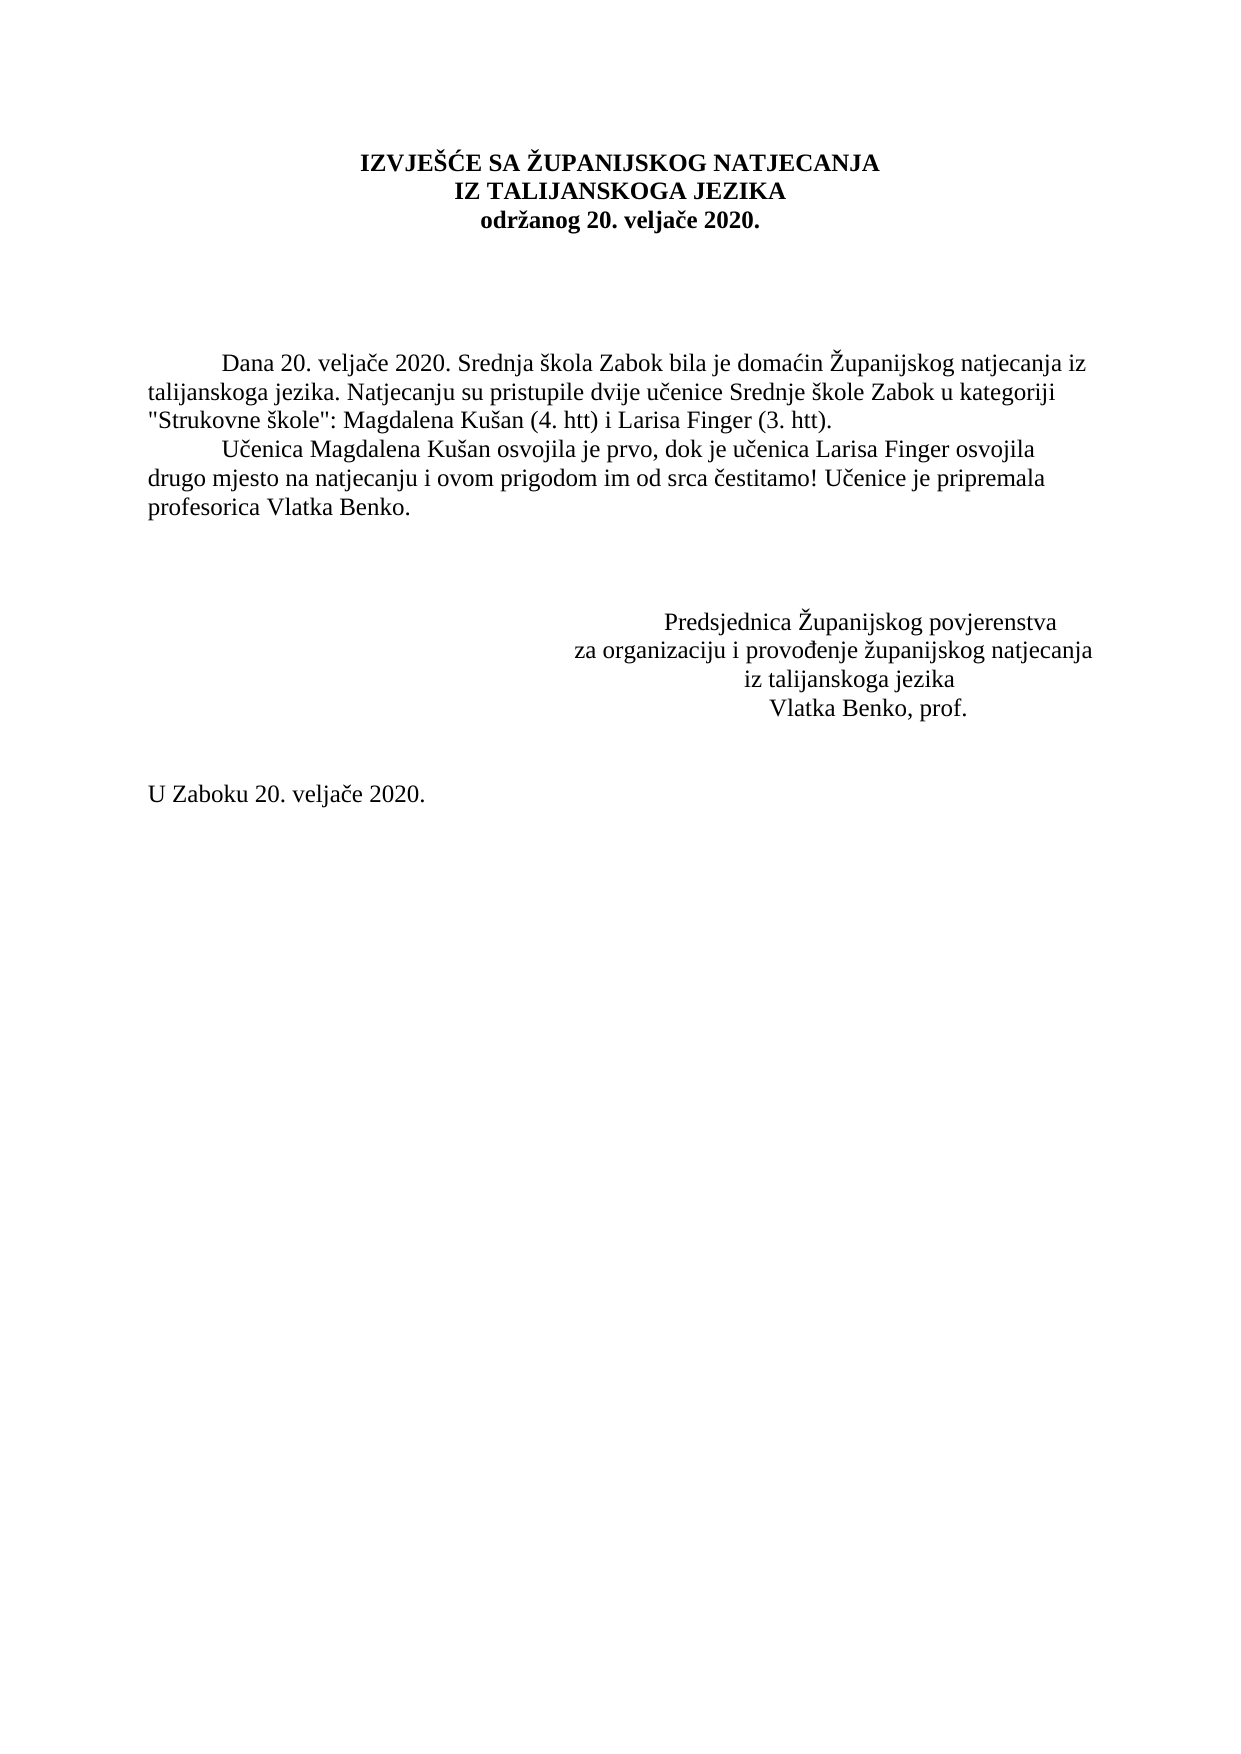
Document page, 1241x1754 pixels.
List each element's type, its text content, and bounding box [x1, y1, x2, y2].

text održanog 20. veljače 2020. [148, 205, 1093, 234]
text IZ TALIJANSKOGA JEZIKA [148, 176, 1093, 205]
text IZVJEŠĆE SA ŽUPANIJSKOG NATJECANJA [148, 148, 1093, 176]
text Vlatka Benko, prof. [148, 693, 1093, 722]
text Predsjednica Županijskog povjerenstva [148, 607, 1093, 636]
text za organizaciju i provođenje županijskog natjecanja [148, 636, 1093, 664]
text U Zaboku 20. veljače 2020. [148, 779, 1093, 808]
text Dana 20. veljače 2020. Srednja škola Zabok bila je domaćin Županijskog natjecanja iz talijanskoga jezika. Natjecanju su pristupile dvije učenice Srednje škole Zabok u kategoriji "Strukovne škole": Magdalena Kušan (4. htt) i Larisa Finger (3. htt). [148, 348, 1093, 434]
text iz talijanskoga jezika [148, 664, 1093, 693]
text Učenica Magdalena Kušan osvojila je prvo, dok je učenica Larisa Finger osvojila drugo mjesto na natjecanju i ovom prigodom im od srca čestitamo! Učenice je pripremala profesorica Vlatka Benko. [148, 434, 1093, 521]
